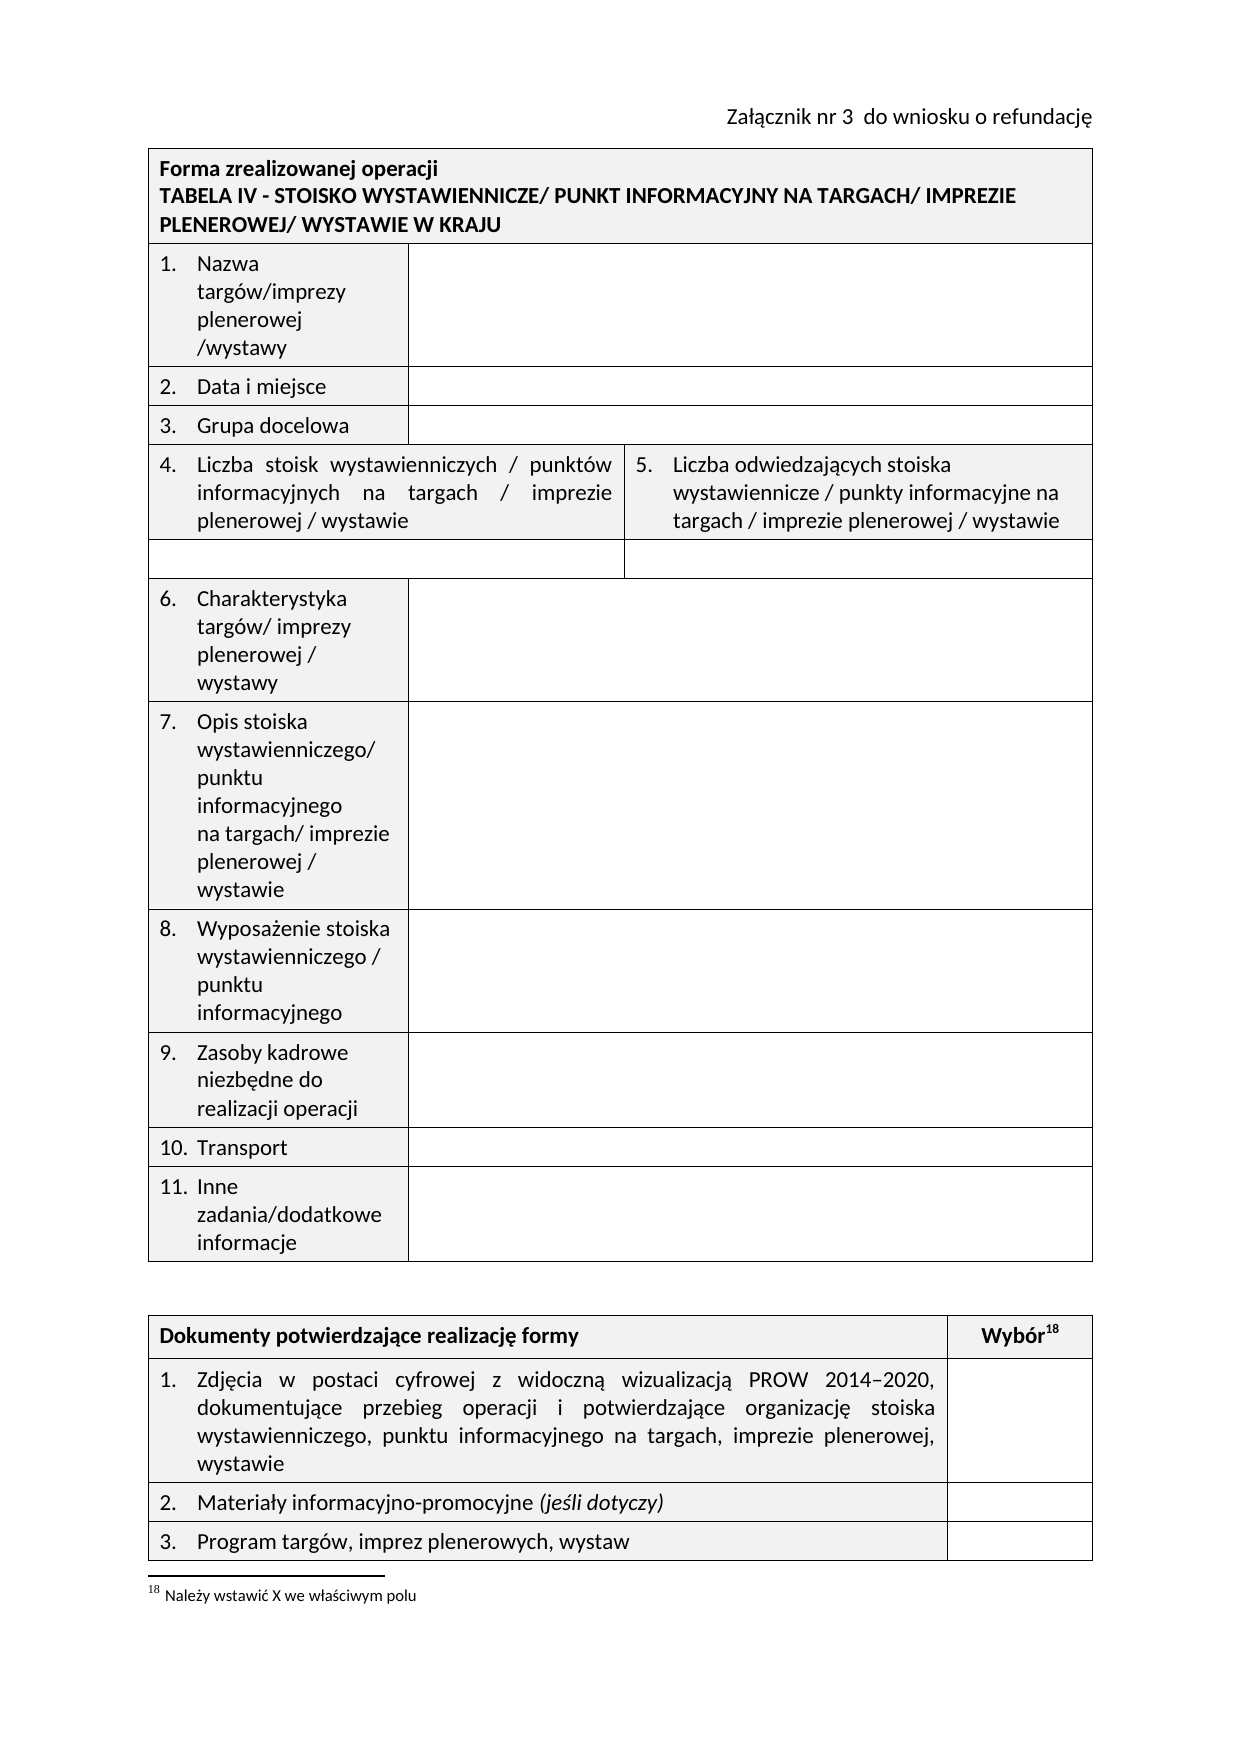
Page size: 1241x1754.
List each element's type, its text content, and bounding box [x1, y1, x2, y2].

table_cell Inne zadania/dodatkowe informacje [149, 1167, 408, 1261]
table_cell [409, 1167, 1092, 1261]
table_cell [409, 910, 1092, 1032]
table_header Wybór [948, 1316, 1092, 1358]
table_cell [409, 367, 1092, 405]
table_cell [948, 1359, 1092, 1482]
table_cell Wyposażenie stoiska wystawienniczego / punktu informacyjnego [149, 910, 408, 1032]
table_cell Transport [149, 1128, 408, 1166]
table_cell [409, 702, 1092, 908]
table_cell Liczba stoisk wystawienniczych / punktów informacyjnych na targach / imprezie plenerowej / wystawie [149, 445, 624, 539]
table_cell Zdjęcia w postaci cyfrowej z widoczną wizualizacją PROW 2014–2020, dokumentujące przebieg operacji i potwierdzające organizację stoiska wystawienniczego, punktu informacyjnego na targach, imprezie plenerowej, wystawie [149, 1359, 947, 1482]
table_cell Opis stoiska wystawienniczego/ punktu informacyjnego na targach/ imprezie plenerowej / wystawie [149, 702, 408, 908]
table_cell Charakterystyka targów/ imprezy plenerowej / wystawy [149, 579, 408, 701]
table_cell [948, 1483, 1092, 1521]
table_header Dokumenty potwierdzające realizację formy [149, 1316, 947, 1358]
table_cell Materiały informacyjno-promocyjne (jeśli dotyczy) [149, 1483, 947, 1521]
table_cell [149, 540, 624, 578]
table_cell Zasoby kadrowe niezbędne do realizacji operacji [149, 1033, 408, 1127]
table_cell [409, 1033, 1092, 1127]
table_cell [625, 540, 1092, 578]
table_cell [409, 1128, 1092, 1166]
table_cell Data i miejsce [149, 367, 408, 405]
table_cell [948, 1522, 1092, 1560]
table_cell [409, 244, 1092, 366]
table_header Forma zrealizowanej operacji TABELA IV - STOISKO WYSTAWIENNICZE/ PUNKT INFORMACYJNY NA TARGACH/ IMPREZIE PLENEROWEJ/ WYSTAWIE W KRAJU [149, 149, 1092, 243]
table_cell [409, 579, 1092, 701]
table_cell [409, 406, 1092, 444]
table_cell Grupa docelowa [149, 406, 408, 444]
table_cell Nazwa targów/imprezy plenerowej /wystawy [149, 244, 408, 366]
table_cell Liczba odwiedzających stoiska wystawiennicze / punkty informacyjne na targach / imprezie plenerowej / wystawie [625, 445, 1092, 539]
table_cell Program targów, imprez plenerowych, wystaw [149, 1522, 947, 1560]
